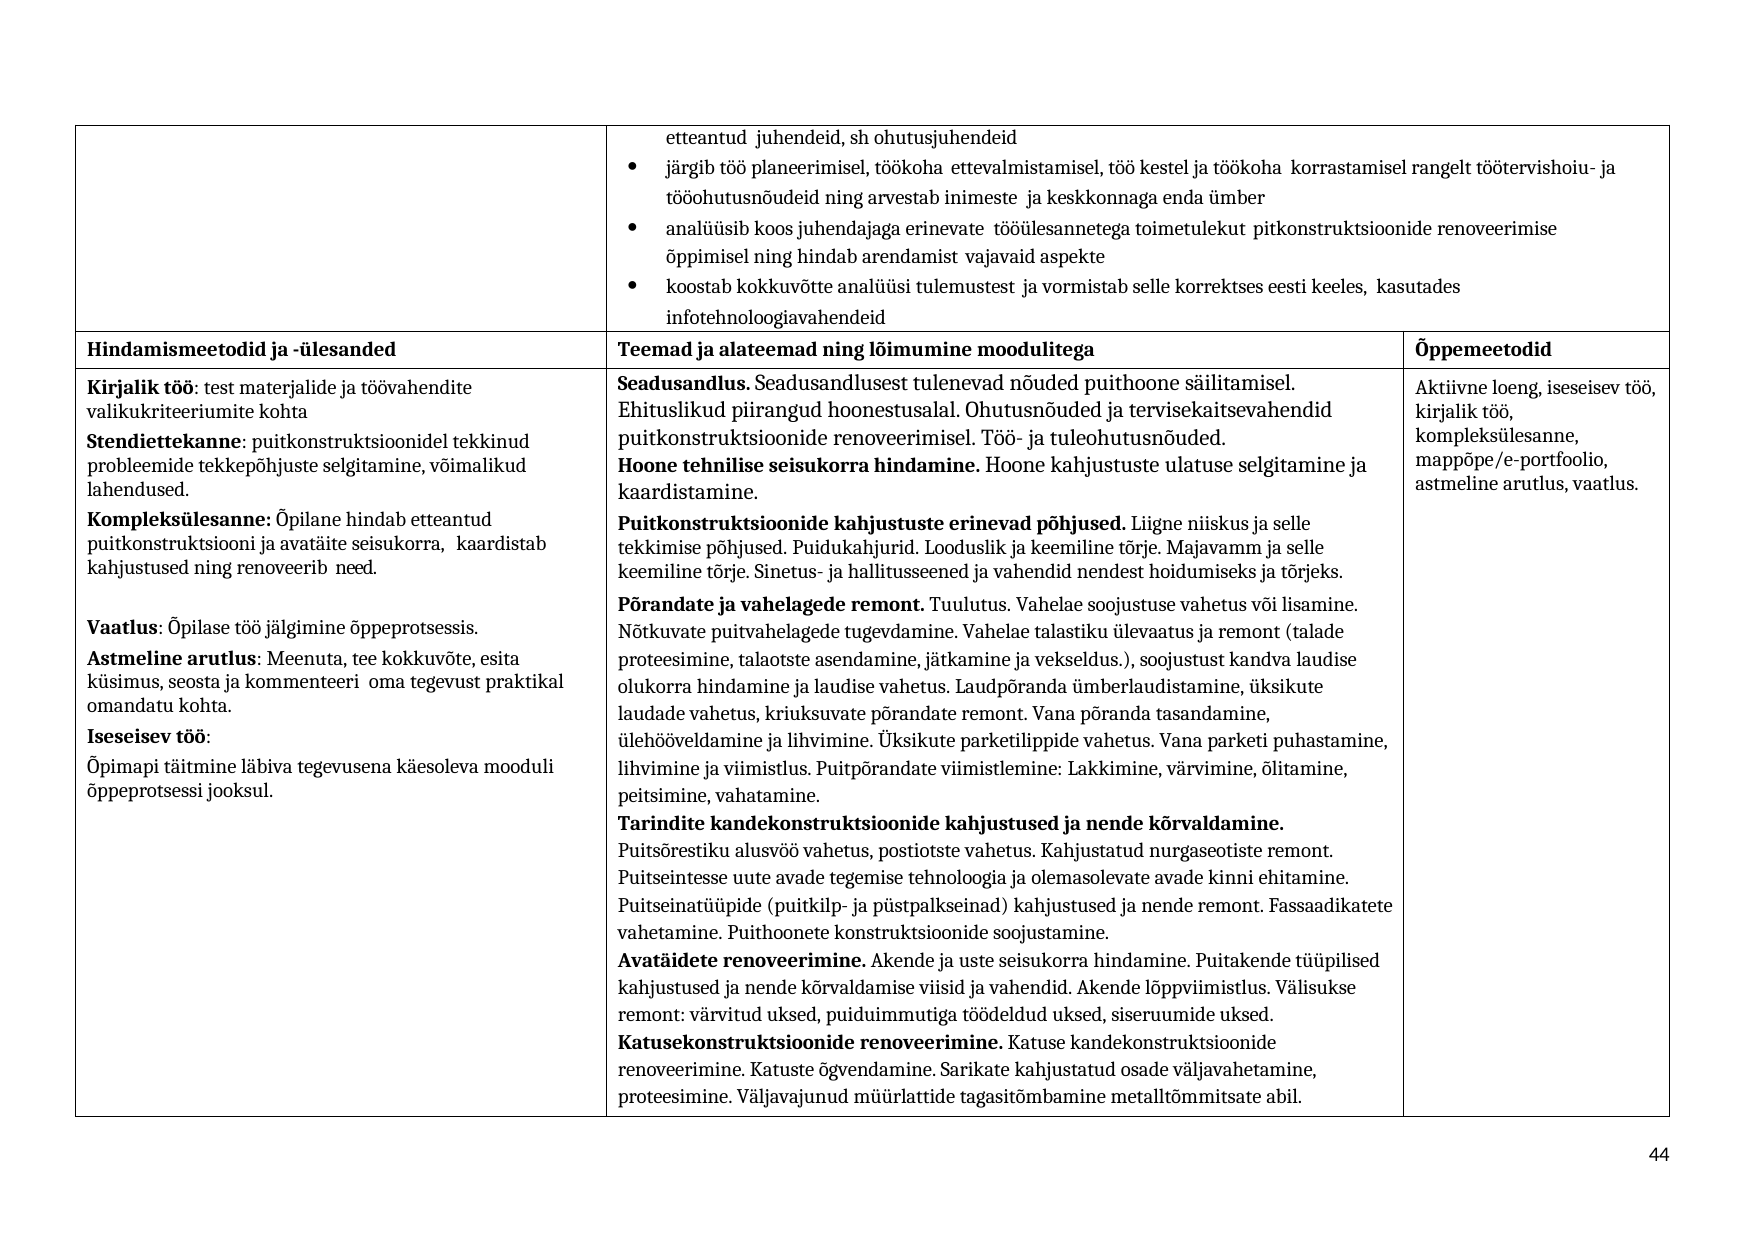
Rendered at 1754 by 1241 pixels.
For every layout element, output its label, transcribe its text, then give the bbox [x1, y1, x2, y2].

table_cell Teemad ja alateemad ning lõimumine moodulitega [607, 332, 1403, 368]
table_cell Hindamismeetodid ja -ülesanded [76, 332, 606, 368]
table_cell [76, 126, 606, 331]
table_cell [607, 126, 1669, 331]
table_cell Kirjalik töö: test materjalide ja töövahendite valikukriteeriumite kohta Stendiettekanne: puitkonstruktsioonidel tekkinud probleemide tekkepõhjuste selgitamine, võimalikud lahendused. Kompleksülesanne: Õpilane hindab etteantud puitkonstruktsiooni ja avatäite seisukorra, kaardistab kahjustused ning renoveerib need. Vaatlus: Õpilase töö jälgimine õppeprotsessis. Astmeline arutlus: Meenuta, tee kokkuvõte, esita küsimus, seosta ja kommenteeri oma tegevust praktikal omandatu kohta. Iseseisev töö: Õpimapi täitmine läbiva tegevusena käesoleva mooduli õppeprotsessi jooksul. [76, 369, 606, 1116]
table_cell Aktiivne loeng, iseseisev töö, kirjalik töö, kompleksülesanne, mappõpe/e-portfoolio, astmeline arutlus, vaatlus. [1404, 369, 1669, 1116]
table_cell Seadusandlus. Seadusandlusest tulenevad nõuded puithoone säilitamisel. Ehituslikud piirangud hoonestusalal. Ohutusnõuded ja tervisekaitsevahendid puitkonstruktsioonide renoveerimisel. Töö- ja tuleohutusnõuded. Hoone tehnilise seisukorra hindamine. Hoone kahjustuste ulatuse selgitamine ja kaardistamine. Puitkonstruktsioonide kahjustuste erinevad põhjused. Liigne niiskus ja selle tekkimise põhjused. Puidukahjurid. Looduslik ja keemiline tõrje. Majavamm ja selle keemiline tõrje. Sinetus- ja hallitusseened ja vahendid nendest hoidumiseks ja tõrjeks. Põrandate ja vahelagede remont. Tuulutus. Vahelae soojustuse vahetus või lisamine. Nõtkuvate puitvahelagede tugevdamine. Vahelae talastiku ülevaatus ja remont (talade proteesimine, talaotste asendamine, jätkamine ja vekseldus.), soojustust kandva laudise olukorra hindamine ja laudise vahetus. Laudpõranda ümberlaudistamine, üksikute laudade vahetus, kriuksuvate põrandate remont. Vana põranda tasandamine, ülehööveldamine ja lihvimine. Üksikute parketilippide vahetus. Vana parketi puhastamine, lihvimine ja viimistlus. Puitpõrandate viimistlemine: Lakkimine, värvimine, õlitamine, peitsimine, vahatamine. Tarindite kandekonstruktsioonide kahjustused ja nende kõrvaldamine. Puitsõrestiku alusvöö vahetus, postiotste vahetus. Kahjustatud nurgaseotiste remont. Puitseintesse uute avade tegemise tehnoloogia ja olemasolevate avade kinni ehitamine. Puitseinatüüpide (puitkilp- ja püstpalkseinad) kahjustused ja nende remont. Fassaadikatete vahetamine. Puithoonete konstruktsioonide soojustamine. Avatäidete renoveerimine. Akende ja uste seisukorra hindamine. Puitakende tüüpilised kahjustused ja nende kõrvaldamise viisid ja vahendid. Akende lõppviimistlus. Välisukse remont: värvitud uksed, puiduimmutiga töödeldud uksed, siseruumide uksed. Katusekonstruktsioonide renoveerimine. Katuse kandekonstruktsioonide renoveerimine. Katuste õgvendamine. Sarikate kahjustatud osade väljavahetamine, proteesimine. Väljavajunud müürlattide tagasitõmbamine metalltõmmitsate abil. [607, 369, 1403, 1116]
table_cell Õppemeetodid [1404, 332, 1669, 368]
